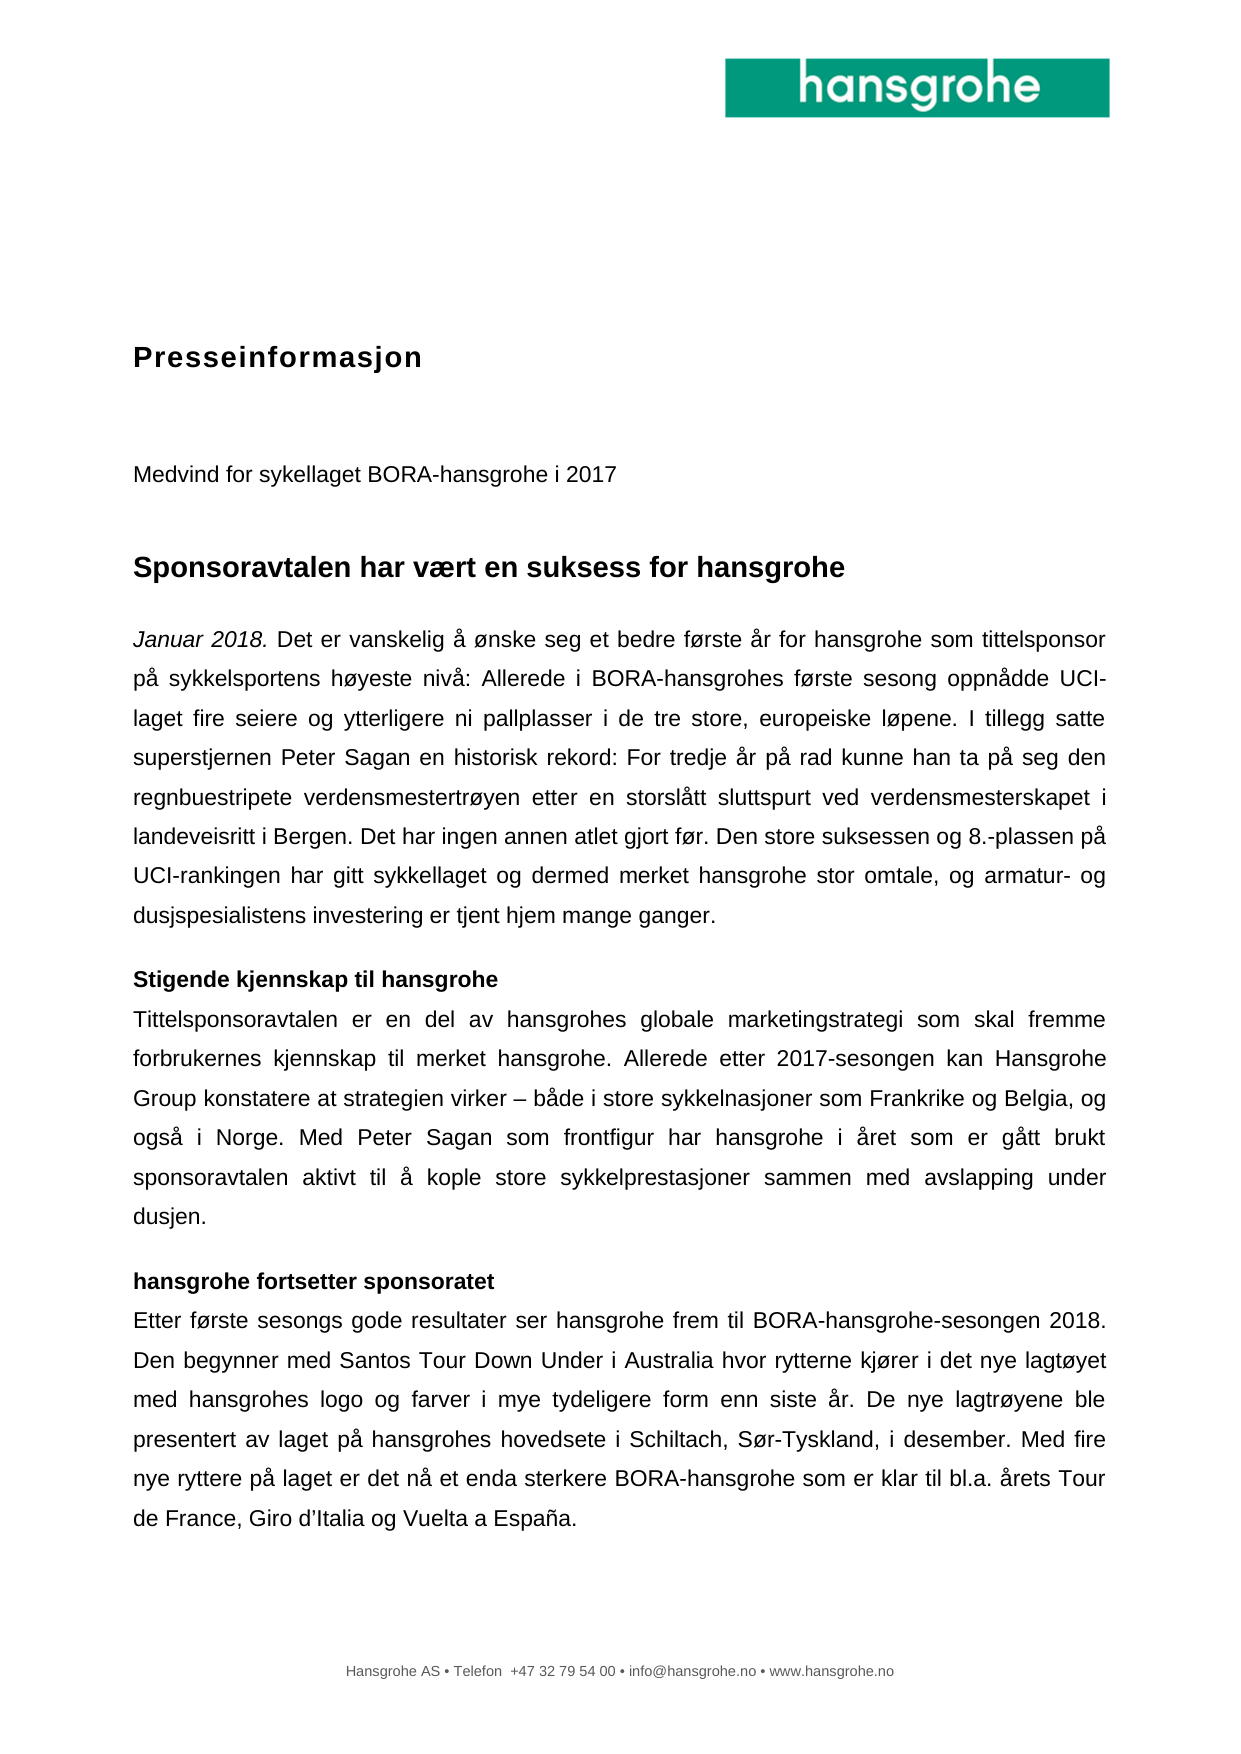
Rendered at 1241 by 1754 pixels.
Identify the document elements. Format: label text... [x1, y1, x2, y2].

text Januar 2018. Det er vanskelig å ønske seg et bedre første år for hansgrohe som tittelsponsor på sykkelsportens høyeste nivå: Allerede i BORA-hansgrohes første sesong oppnådde UCI-laget fire seiere og ytterligere ni pallplasser i de tre store, europeiske løpene. I tillegg satte superstjernen Peter Sagan en historisk rekord: For tredje år på rad kunne han ta på seg den regnbuestripete verdensmestertrøyen etter en storslått sluttspurt ved verdensmesterskapet i landeveisritt i Bergen. Det har ingen annen atlet gjort før. Den store suksessen og 8.-plassen på UCI-rankingen har gitt sykkellaget og dermed merket hansgrohe stor omtale, og armatur- og dusjspesialistens investering er tjent hjem mange ganger. [133, 626, 1107, 928]
text Presseinformasjon [133, 340, 1107, 373]
text Sponsoravtalen har vært en suksess for hansgrohe [133, 550, 1107, 584]
text Stigende kjennskap til hansgrohe [133, 966, 1107, 993]
text Tittelsponsoravtalen er en del av hansgrohes globale marketingstrategi som skal fremme forbrukernes kjennskap til merket hansgrohe. Allerede etter 2017-sesongen kan Hansgrohe Group konstatere at strategien virker – både i store sykkelnasjoner som Frankrike og Belgia, og også i Norge. Med Peter Sagan som frontfigur har hansgrohe i året som er gått brukt sponsoravtalen aktivt til å kople store sykkelprestasjoner sammen med avslapping under dusjen. [133, 1006, 1107, 1229]
text Medvind for sykellaget BORA-hansgrohe i 2017 [133, 461, 1107, 487]
picture [592, 0, 1241, 177]
text hansgrohe fortsetter sponsoratet [133, 1268, 1107, 1294]
text Etter første sesongs gode resultater ser hansgrohe frem til BORA-hansgrohe-sesongen 2018. Den begynner med Santos Tour Down Under i Australia hvor rytterne kjører i det nye lagtøyet med hansgrohes logo og farver i mye tydeligere form enn siste år. De nye lagtrøyene ble presentert av laget på hansgrohes hovedsete i Schiltach, Sør-Tyskland, i desember. Med fire nye ryttere på laget er det nå et enda sterkere BORA-hansgrohe som er klar til bl.a. årets Tour de France, Giro d’Italia og Vuelta a España. [133, 1307, 1107, 1531]
